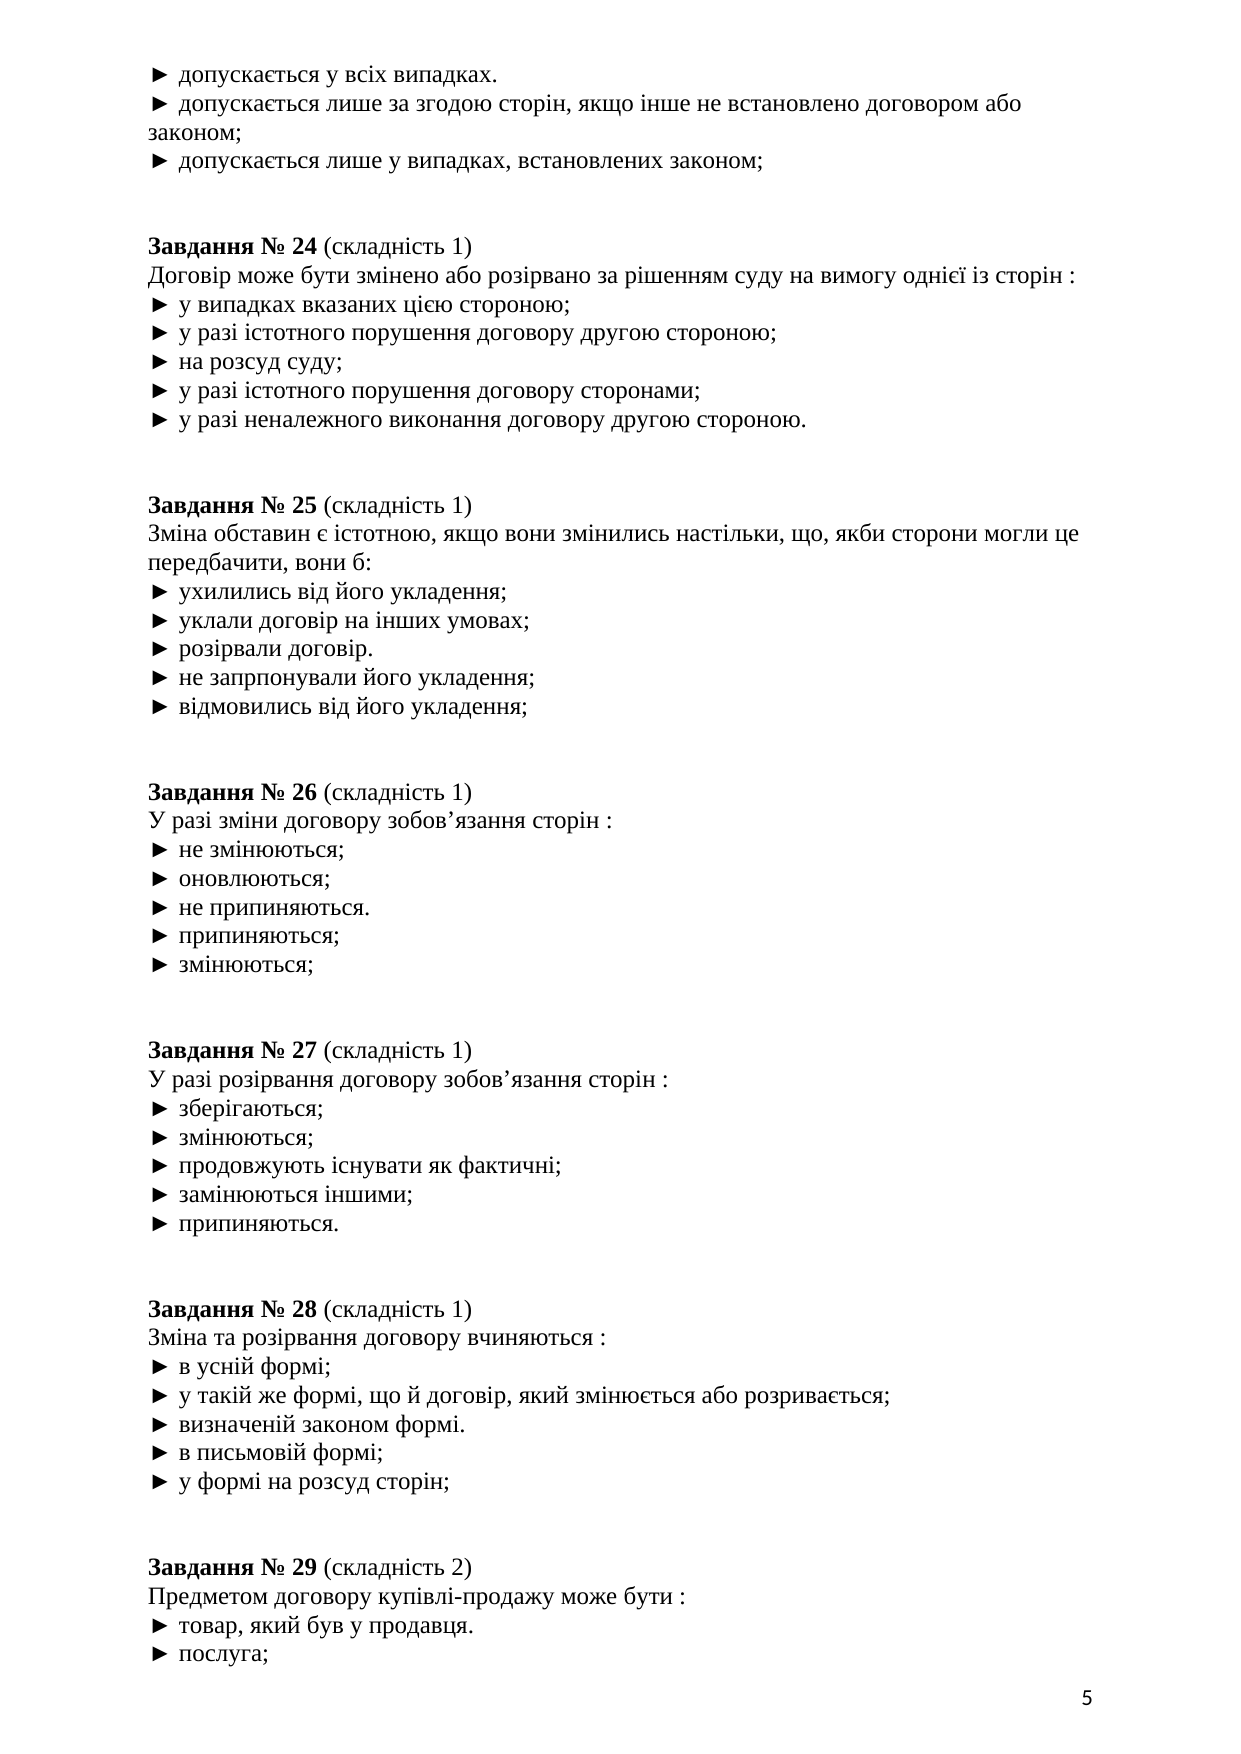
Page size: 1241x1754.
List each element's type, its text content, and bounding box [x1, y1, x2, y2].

text Завдання № 25 (складність 1) Зміна обставин є істотною, якщо вони змінились настільки, що, якби сторони могли це передбачити, вони б: ► ухилились від його укладення; ► уклали договір на інших умовах; ► розірвали договір. ► не запрпонували його укладення; ► відмовились від його укладення; [148, 490, 1092, 748]
text Завдання № 28 (складність 1) Зміна та розірвання договору вчиняються : ► в усній формі; ► у такій же формі, що й договір, який змінюється або розривається; ► визначеній законом формі. ► в письмовій формі; ► у формі на розсуд сторін; [148, 1294, 1092, 1523]
text Завдання № 27 (складність 1) У разі розірвання договору зобов’язання сторін : ► зберігаються; ► змінюються; ► продовжують існувати як фактичні; ► замінюються іншими; ► припиняються. [148, 1035, 1092, 1264]
text Завдання № 26 (складність 1) У разі зміни договору зобов’язання сторін : ► не змінюються; ► оновлюються; ► не припиняються. ► припиняються; ► змінюються; [148, 777, 1092, 1006]
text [148, 59, 1092, 202]
text Завдання № 24 (складність 1) Договір може бути змінено або розірвано за рішенням суду на вимогу однієї із сторін : ► у випадках вказаних цією стороною; ► у разі істотного порушення договору другою стороною; ► на розсуд суду; ► у разі істотного порушення договору сторонами; ► у разі неналежного виконання договору другою стороною. [148, 231, 1092, 461]
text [148, 1552, 1092, 1667]
